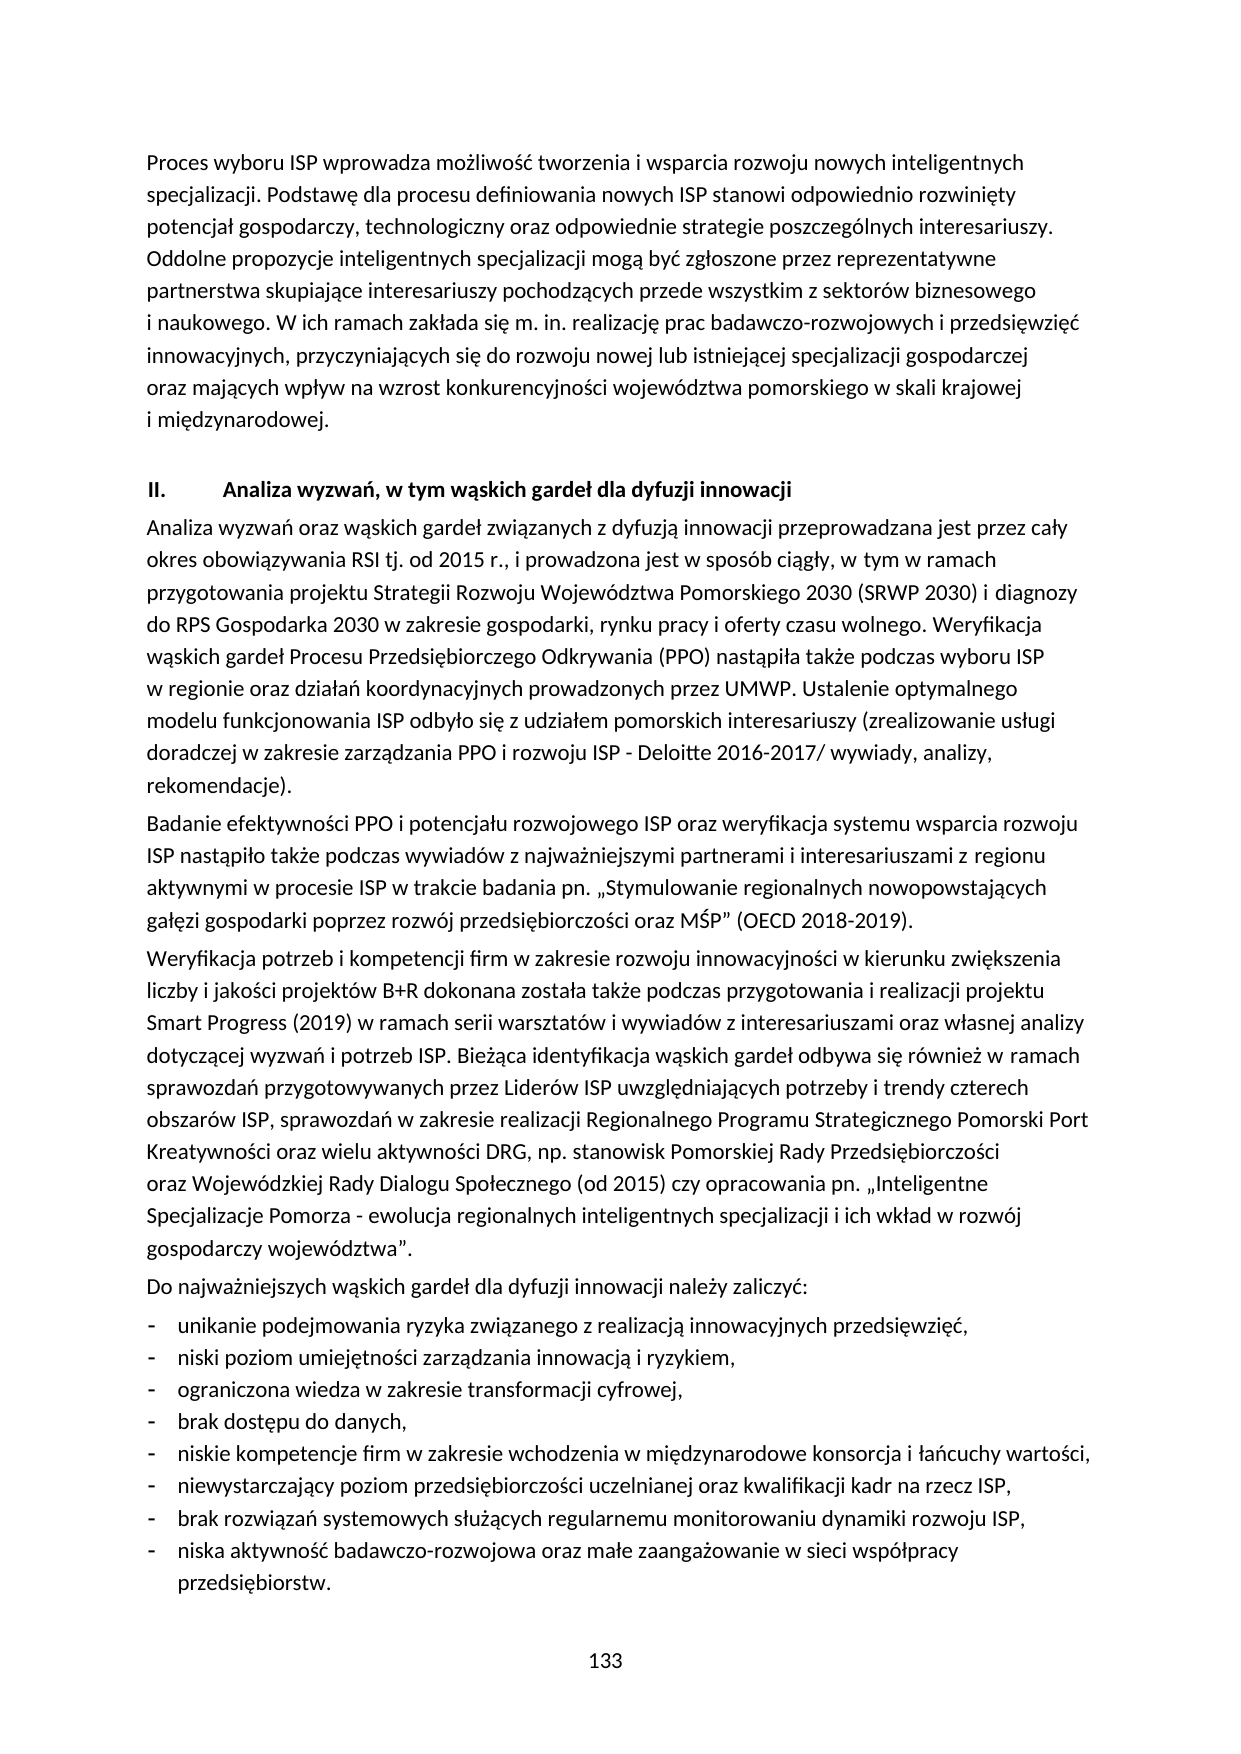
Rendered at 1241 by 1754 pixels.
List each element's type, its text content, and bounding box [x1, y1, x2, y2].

list Analiza wyzwań, w tym wąskich gardeł dla dyfuzji innowacji [148, 475, 1093, 503]
text Weryfikacja potrzeb i kompetencji firm w zakresie rozwoju innowacyjności w kierunku zwiększenia liczby i jakości projektów B+R dokonana została także podczas przygotowania i realizacji projektu Smart Progress (2019) w ramach serii warsztatów i wywiadów z interesariuszami oraz własnej analizy dotyczącej wyzwań i potrzeb ISP. Bieżąca identyfikacja wąskich gardeł odbywa się również w ramach sprawozdań przygotowywanych przez Liderów ISP uwzględniających potrzeby i trendy czterech obszarów ISP, sprawozdań w zakresie realizacji Regionalnego Programu Strategicznego Pomorski Port Kreatywności oraz wielu aktywności DRG, np. stanowisk Pomorskiej Rady Przedsiębiorczości oraz Wojewódzkiej Rady Dialogu Społecznego (od 2015) czy opracowania pn. „Inteligentne Specjalizacje Pomorza - ewolucja regionalnych inteligentnych specjalizacji i ich wkład w rozwój gospodarczy województwa”. [146, 944, 1093, 1262]
list niskie kompetencje firm w zakresie wchodzenia w międzynarodowe konsorcja i łańcuchy wartości, [148, 1439, 1093, 1467]
list niski poziom umiejętności zarządzania innowacją i ryzykiem, [148, 1343, 1093, 1371]
text Do najważniejszych wąskich gardeł dla dyfuzji innowacji należy zaliczyć: [146, 1272, 1093, 1300]
list unikanie podejmowania ryzyka związanego z realizacją innowacyjnych przedsięwzięć, [148, 1311, 1093, 1339]
list brak dostępu do danych, [148, 1407, 1093, 1435]
list niewystarczający poziom przedsiębiorczości uczelnianej oraz kwalifikacji kadr na rzecz ISP, [148, 1472, 1093, 1500]
text Proces wyboru ISP wprowadza możliwość tworzenia i wsparcia rozwoju nowych inteligentnych specjalizacji. Podstawę dla procesu definiowania nowych ISP stanowi odpowiednio rozwinięty potencjał gospodarczy, technologiczny oraz odpowiednie strategie poszczególnych interesariuszy. Oddolne propozycje inteligentnych specjalizacji mogą być zgłoszone przez reprezentatywne partnerstwa skupiające interesariuszy pochodzących przede wszystkim z sektorów biznesowego i naukowego. W ich ramach zakłada się m. in. realizację prac badawczo-rozwojowych i przedsięwzięć innowacyjnych, przyczyniających się do rozwoju nowej lub istniejącej specjalizacji gospodarczej oraz mających wpływ na wzrost konkurencyjności województwa pomorskiego w skali krajowej i międzynarodowej. [146, 148, 1093, 433]
text Badanie efektywności PPO i potencjału rozwojowego ISP oraz weryfikacja systemu wsparcia rozwoju ISP nastąpiło także podczas wywiadów z najważniejszymi partnerami i interesariuszami z regionu aktywnymi w procesie ISP w trakcie badania pn. „Stymulowanie regionalnych nowopowstających gałęzi gospodarki poprzez rozwój przedsiębiorczości oraz MŚP” (OECD 2018-2019). [146, 809, 1093, 934]
text Analiza wyzwań oraz wąskich gardeł związanych z dyfuzją innowacji przeprowadzana jest przez cały okres obowiązywania RSI tj. od 2015 r., i prowadzona jest w sposób ciągły, w tym w ramach przygotowania projektu Strategii Rozwoju Województwa Pomorskiego 2030 (SRWP 2030) i diagnozy do RPS Gospodarka 2030 w zakresie gospodarki, rynku pracy i oferty czasu wolnego. Weryfikacja wąskich gardeł Procesu Przedsiębiorczego Odkrywania (PPO) nastąpiła także podczas wyboru ISP w regionie oraz działań koordynacyjnych prowadzonych przez UMWP. Ustalenie optymalnego modelu funkcjonowania ISP odbyło się z udziałem pomorskich interesariuszy (zrealizowanie usługi doradczej w zakresie zarządzania PPO i rozwoju ISP - Deloitte 2016-2017/ wywiady, analizy, rekomendacje). [146, 513, 1093, 799]
list niska aktywność badawczo-rozwojowa oraz małe zaangażowanie w sieci współpracy przedsiębiorstw. [148, 1536, 1093, 1596]
list brak rozwiązań systemowych służących regularnemu monitorowaniu dynamiki rozwoju ISP, [148, 1504, 1093, 1532]
list ograniczona wiedza w zakresie transformacji cyfrowej, [148, 1375, 1093, 1403]
